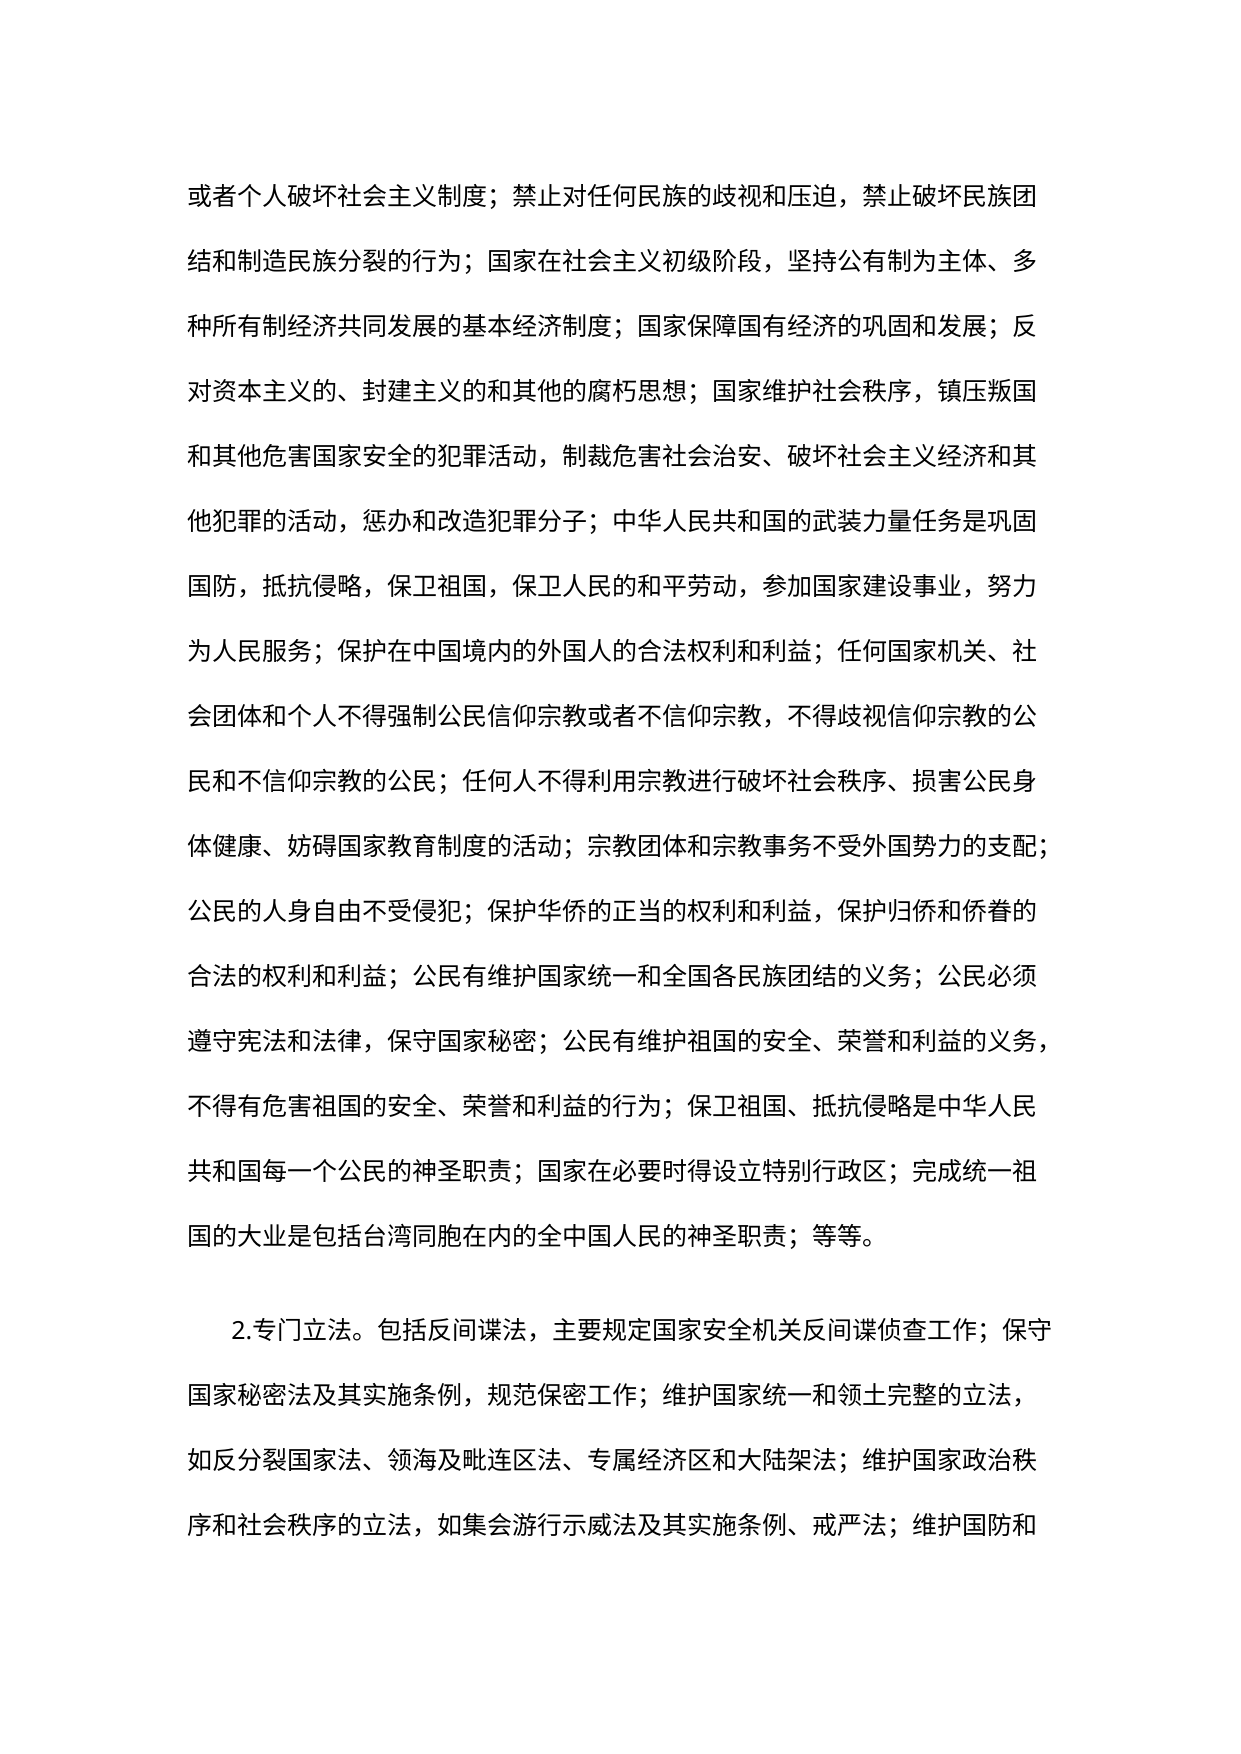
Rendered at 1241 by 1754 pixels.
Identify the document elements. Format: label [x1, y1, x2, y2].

text [187, 162, 1053, 1267]
text [187, 1296, 1053, 1556]
